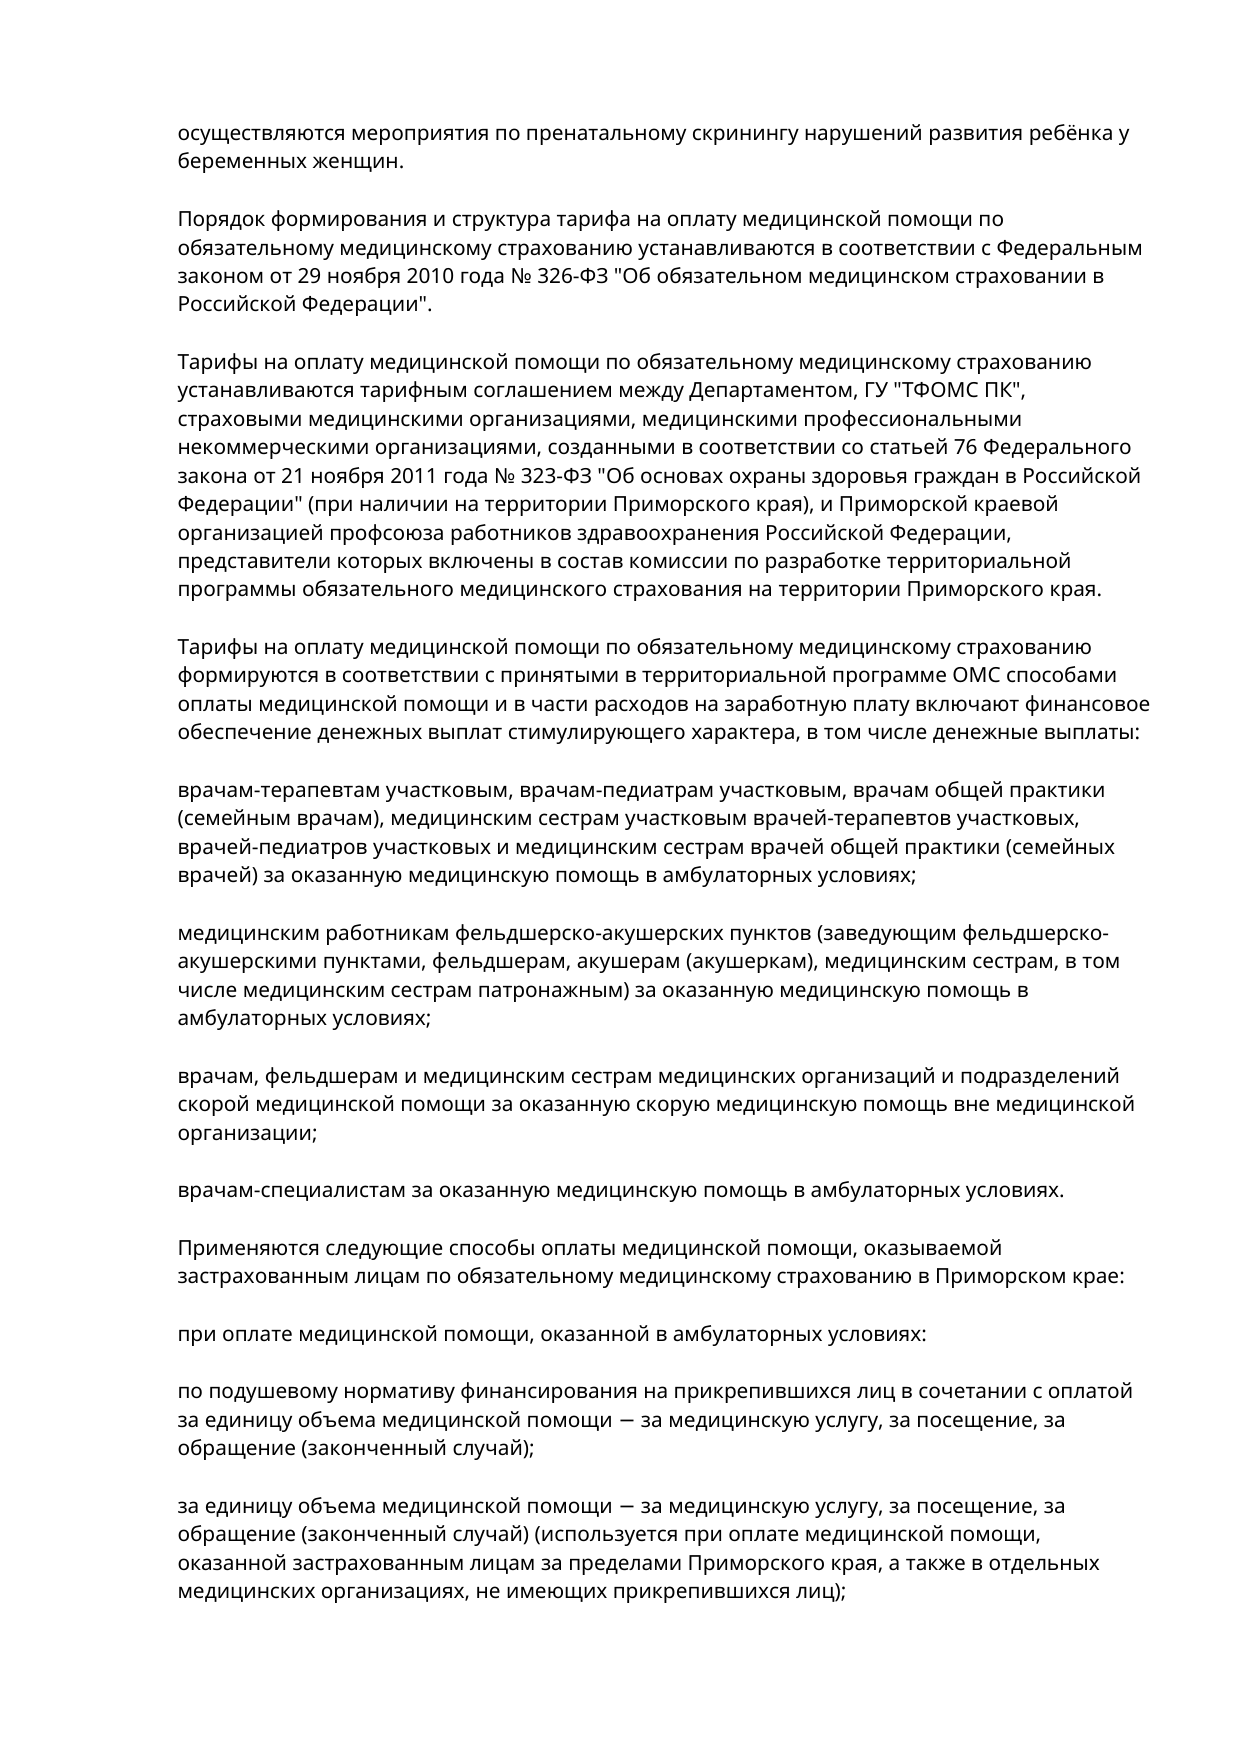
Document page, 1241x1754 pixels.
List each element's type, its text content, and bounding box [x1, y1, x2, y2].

text Тарифы на оплату медицинской помощи по обязательному медицинскому страхованию устанавливаются тарифным соглашением между Департаментом, ГУ "ТФОМС ПК", страховыми медицинскими организациями, медицинскими профессиональными некоммерческими организациями, созданными в соответствии со статьей 76 Федерального закона от 21 ноября 2011 года № 323-ФЗ "Об основах охраны здоровья граждан в Российской Федерации" (при наличии на территории Приморского края), и Приморской краевой организацией профсоюза работников здравоохранения Российской Федерации, представители которых включены в состав комиссии по разработке территориальной программы обязательного медицинского страхования на территории Приморского края. [177, 347, 1152, 603]
text осуществляются мероприятия по пренатальному скринингу нарушений развития ребёнка у беременных женщин. [177, 118, 1152, 175]
text врачам, фельдшерам и медицинским сестрам медицинских организаций и подразделений скорой медицинской помощи за оказанную скорую медицинскую помощь вне медицинской организации; [177, 1061, 1152, 1146]
text Порядок формирования и структура тарифа на оплату медицинской помощи по обязательному медицинскому страхованию устанавливаются в соответствии с Федеральным законом от 29 ноября 2010 года № 326-ФЗ "Об обязательном медицинском страховании в Российской Федерации". [177, 204, 1152, 318]
text при оплате медицинской помощи, оказанной в амбулаторных условиях: [177, 1319, 1152, 1347]
text медицинским работникам фельдшерско-акушерских пунктов (заведующим фельдшерско-акушерскими пунктами, фельдшерам, акушерам (акушеркам), медицинским сестрам, в том числе медицинским сестрам патронажным) за оказанную медицинскую помощь в амбулаторных условиях; [177, 918, 1152, 1032]
text по подушевому нормативу финансирования на прикрепившихся лиц в сочетании с оплатой за единицу объема медицинской помощи − за медицинскую услугу, за посещение, за обращение (законченный случай); [177, 1377, 1152, 1462]
text Тарифы на оплату медицинской помощи по обязательному медицинскому страхованию формируются в соответствии с принятыми в территориальной программе ОМС способами оплаты медицинской помощи и в части расходов на заработную плату включают финансовое обеспечение денежных выплат стимулирующего характера, в том числе денежные выплаты: [177, 632, 1152, 746]
text врачам-специалистам за оказанную медицинскую помощь в амбулаторных условиях. [177, 1175, 1152, 1204]
text за единицу объема медицинской помощи − за медицинскую услугу, за посещение, за обращение (законченный случай) (используется при оплате медицинской помощи, оказанной застрахованным лицам за пределами Приморского края, а также в отдельных медицинских организациях, не имеющих прикрепившихся лиц); [177, 1491, 1152, 1605]
text Применяются следующие способы оплаты медицинской помощи, оказываемой застрахованным лицам по обязательному медицинскому страхованию в Приморском крае: [177, 1233, 1152, 1290]
text врачам-терапевтам участковым, врачам-педиатрам участковым, врачам общей практики (семейным врачам), медицинским сестрам участковым врачей-терапевтов участковых, врачей-педиатров участковых и медицинским сестрам врачей общей практики (семейных врачей) за оказанную медицинскую помощь в амбулаторных условиях; [177, 775, 1152, 889]
